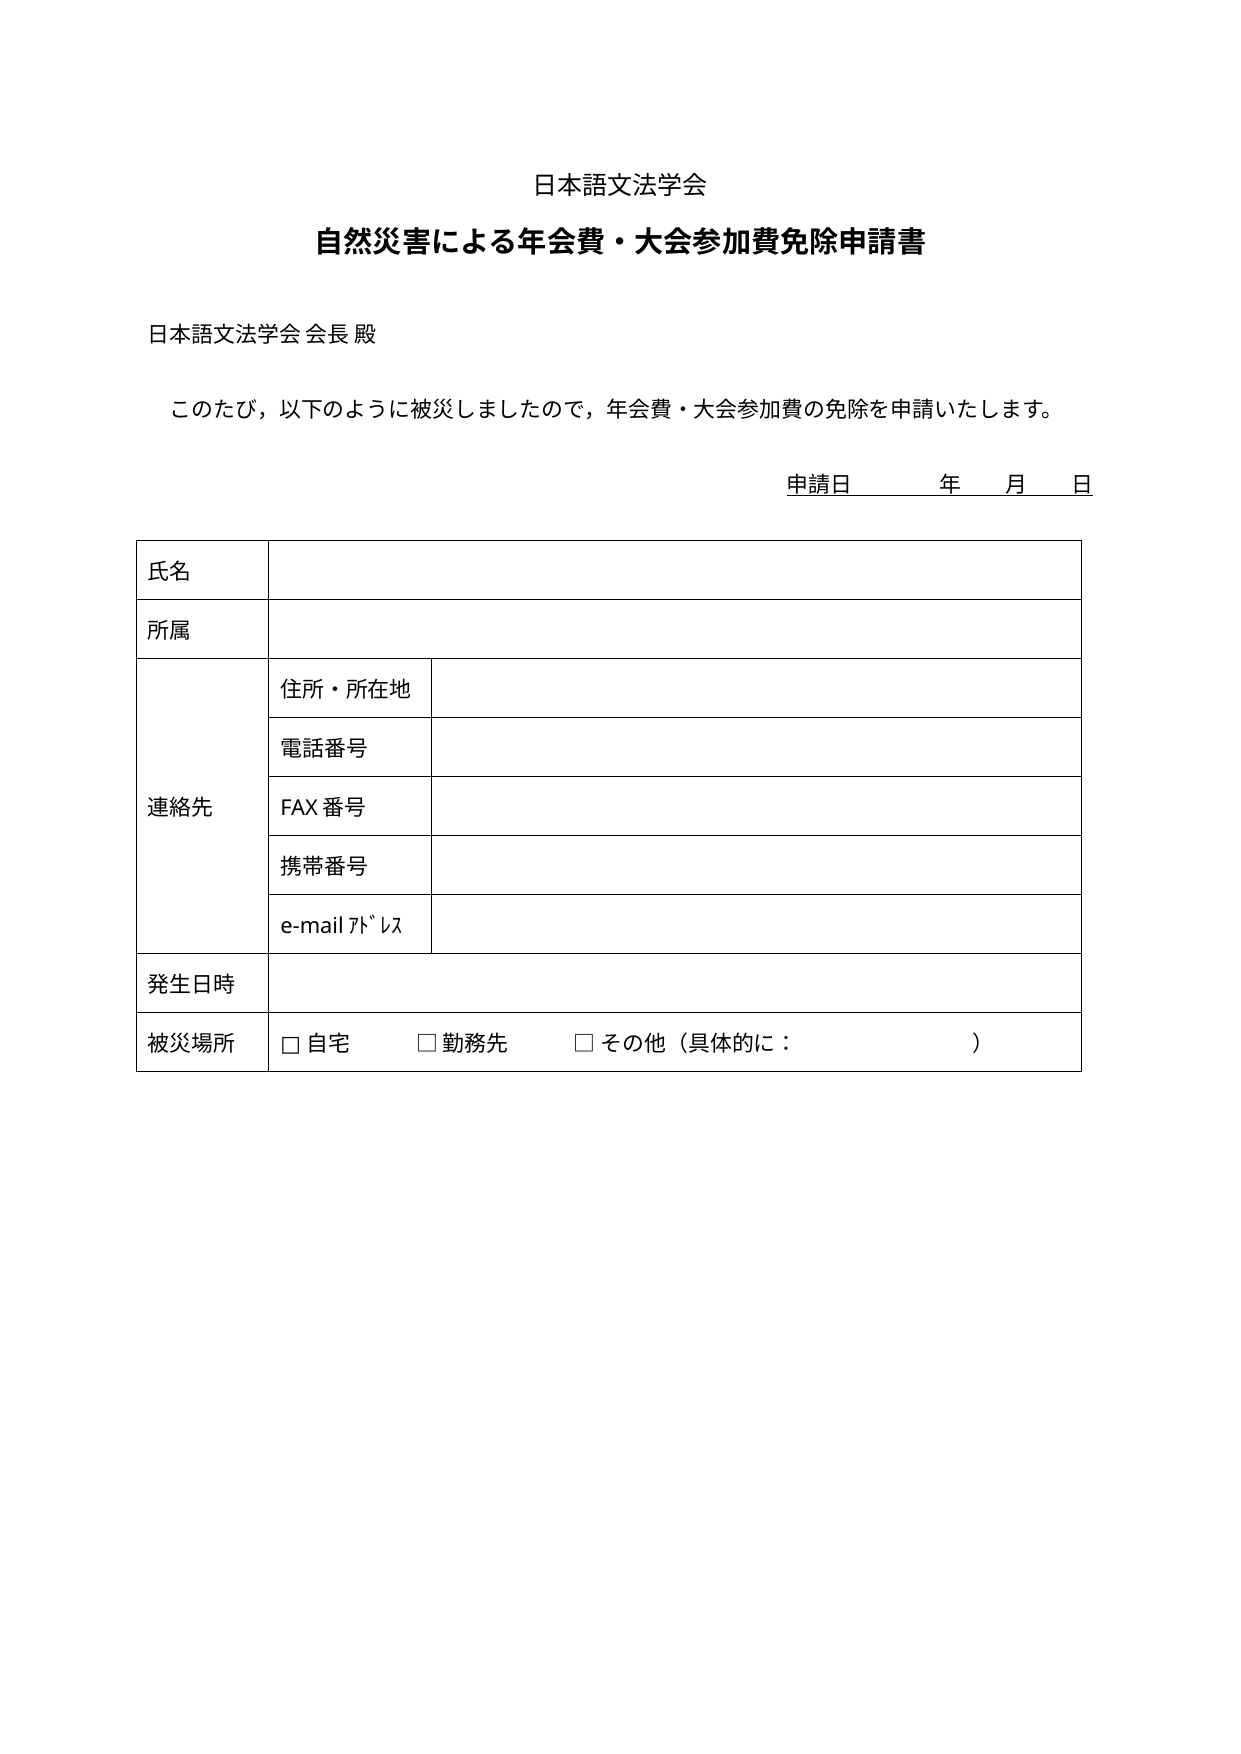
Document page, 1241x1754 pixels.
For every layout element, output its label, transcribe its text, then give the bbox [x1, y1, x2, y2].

table_cell 携帯番号 [269, 836, 431, 894]
table_cell 連絡先 [137, 659, 268, 953]
table_cell 発生日時 [137, 954, 268, 1012]
text 日本語文法学会 [148, 164, 1092, 202]
table_cell □ 自宅 □ 勤務先 □ その他（具体的に： ） [269, 1013, 1081, 1071]
table_cell e-mailｱﾄﾞﾚｽ [269, 895, 431, 953]
table_cell [432, 718, 1081, 776]
table_cell [269, 954, 1081, 1012]
text 日本語文法学会 会長 殿 [148, 314, 1092, 352]
table_header 氏名 [137, 541, 268, 598]
text このたび，以下のように被災しましたので，年会費・大会参加費の免除を申請いたします。 [148, 389, 1092, 427]
table_cell FAX番号 [269, 777, 431, 835]
table_cell 被災場所 [137, 1013, 268, 1071]
table_cell 電話番号 [269, 718, 431, 776]
table_cell [432, 895, 1081, 953]
text 申請日 年 月 日 [148, 464, 1092, 502]
table_cell [432, 836, 1081, 894]
table_cell [269, 600, 1081, 658]
text 自然災害による年会費・大会参加費免除申請書 [148, 202, 1092, 277]
table_cell 所属 [137, 600, 268, 658]
table_cell [432, 777, 1081, 835]
table_cell [432, 659, 1081, 717]
table_header [269, 541, 1081, 598]
table_cell 住所・所在地 [269, 659, 431, 717]
